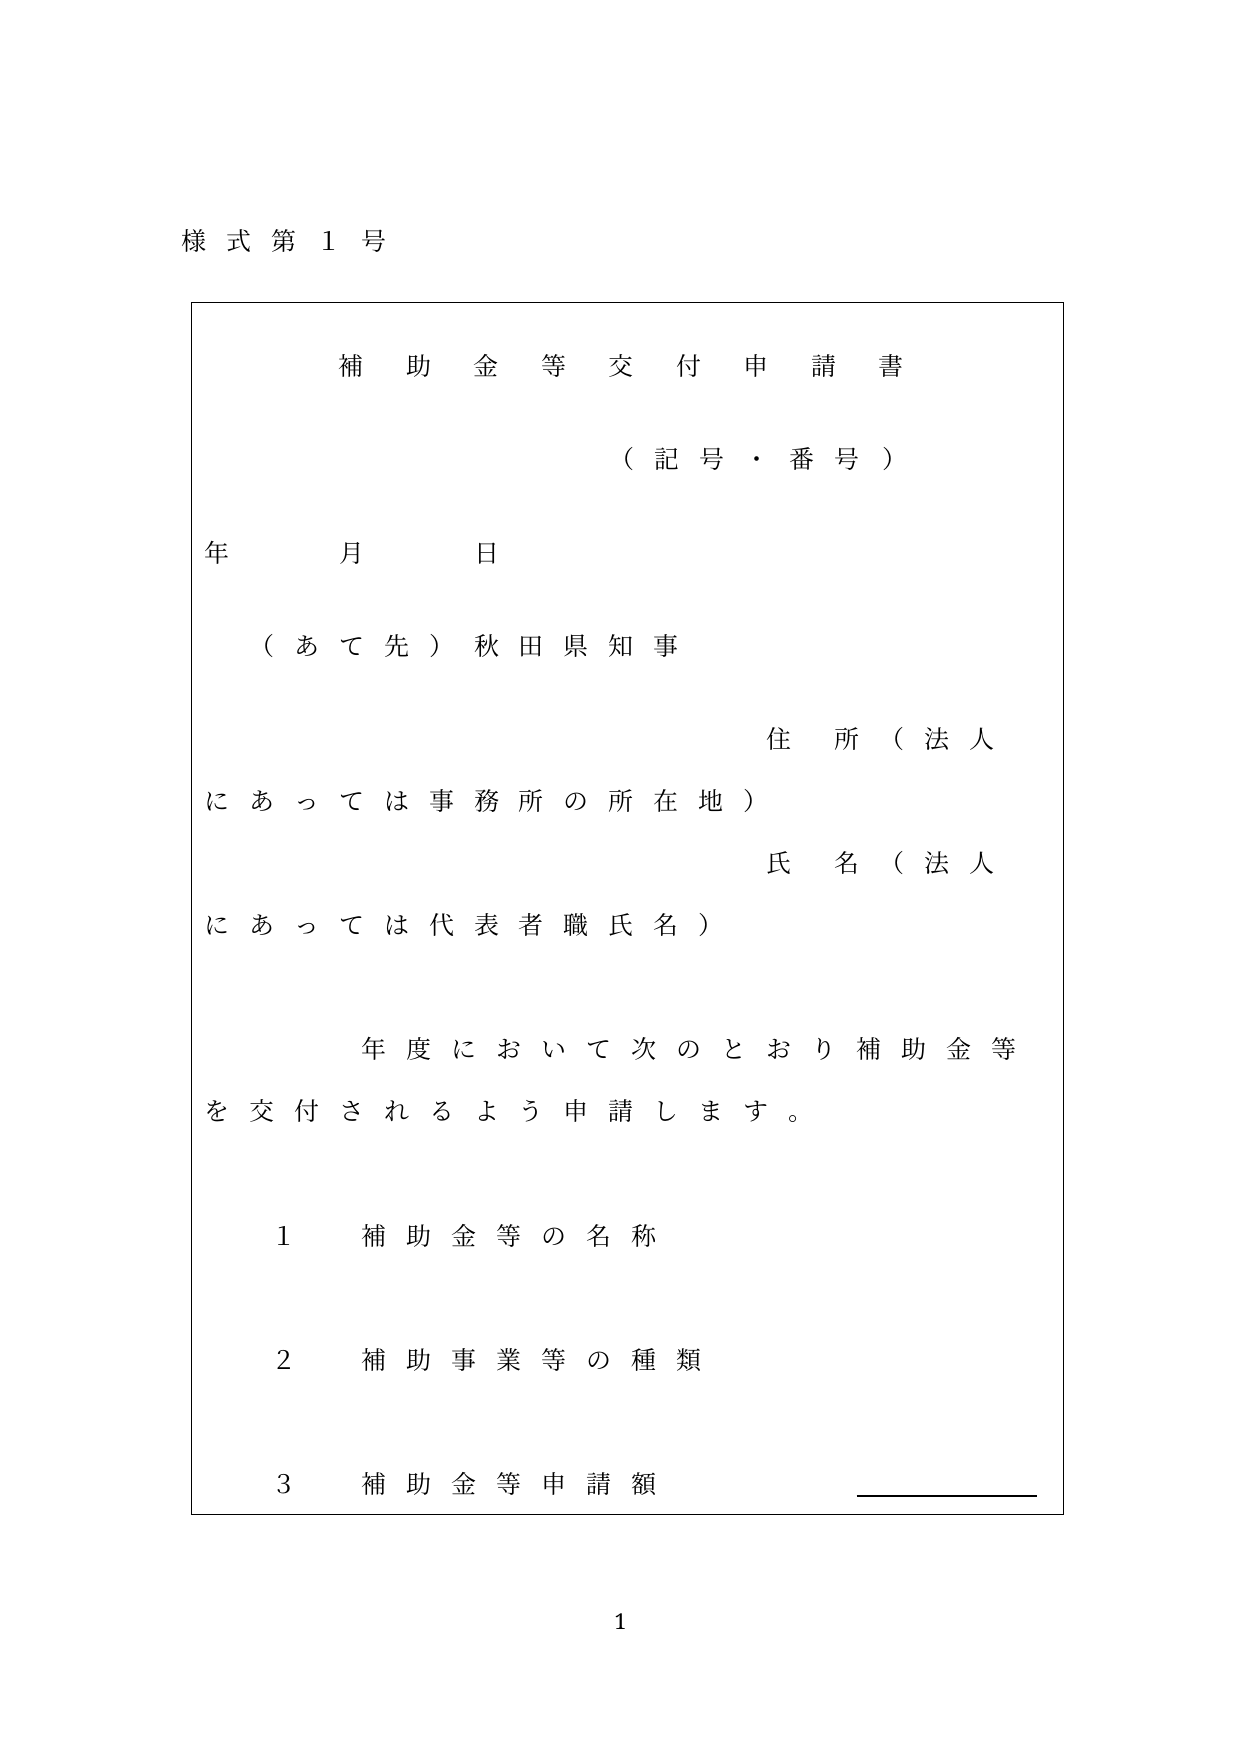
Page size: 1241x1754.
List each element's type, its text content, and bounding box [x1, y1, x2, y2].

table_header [192, 303, 1063, 1514]
text 様式第１号 [181, 209, 1059, 271]
